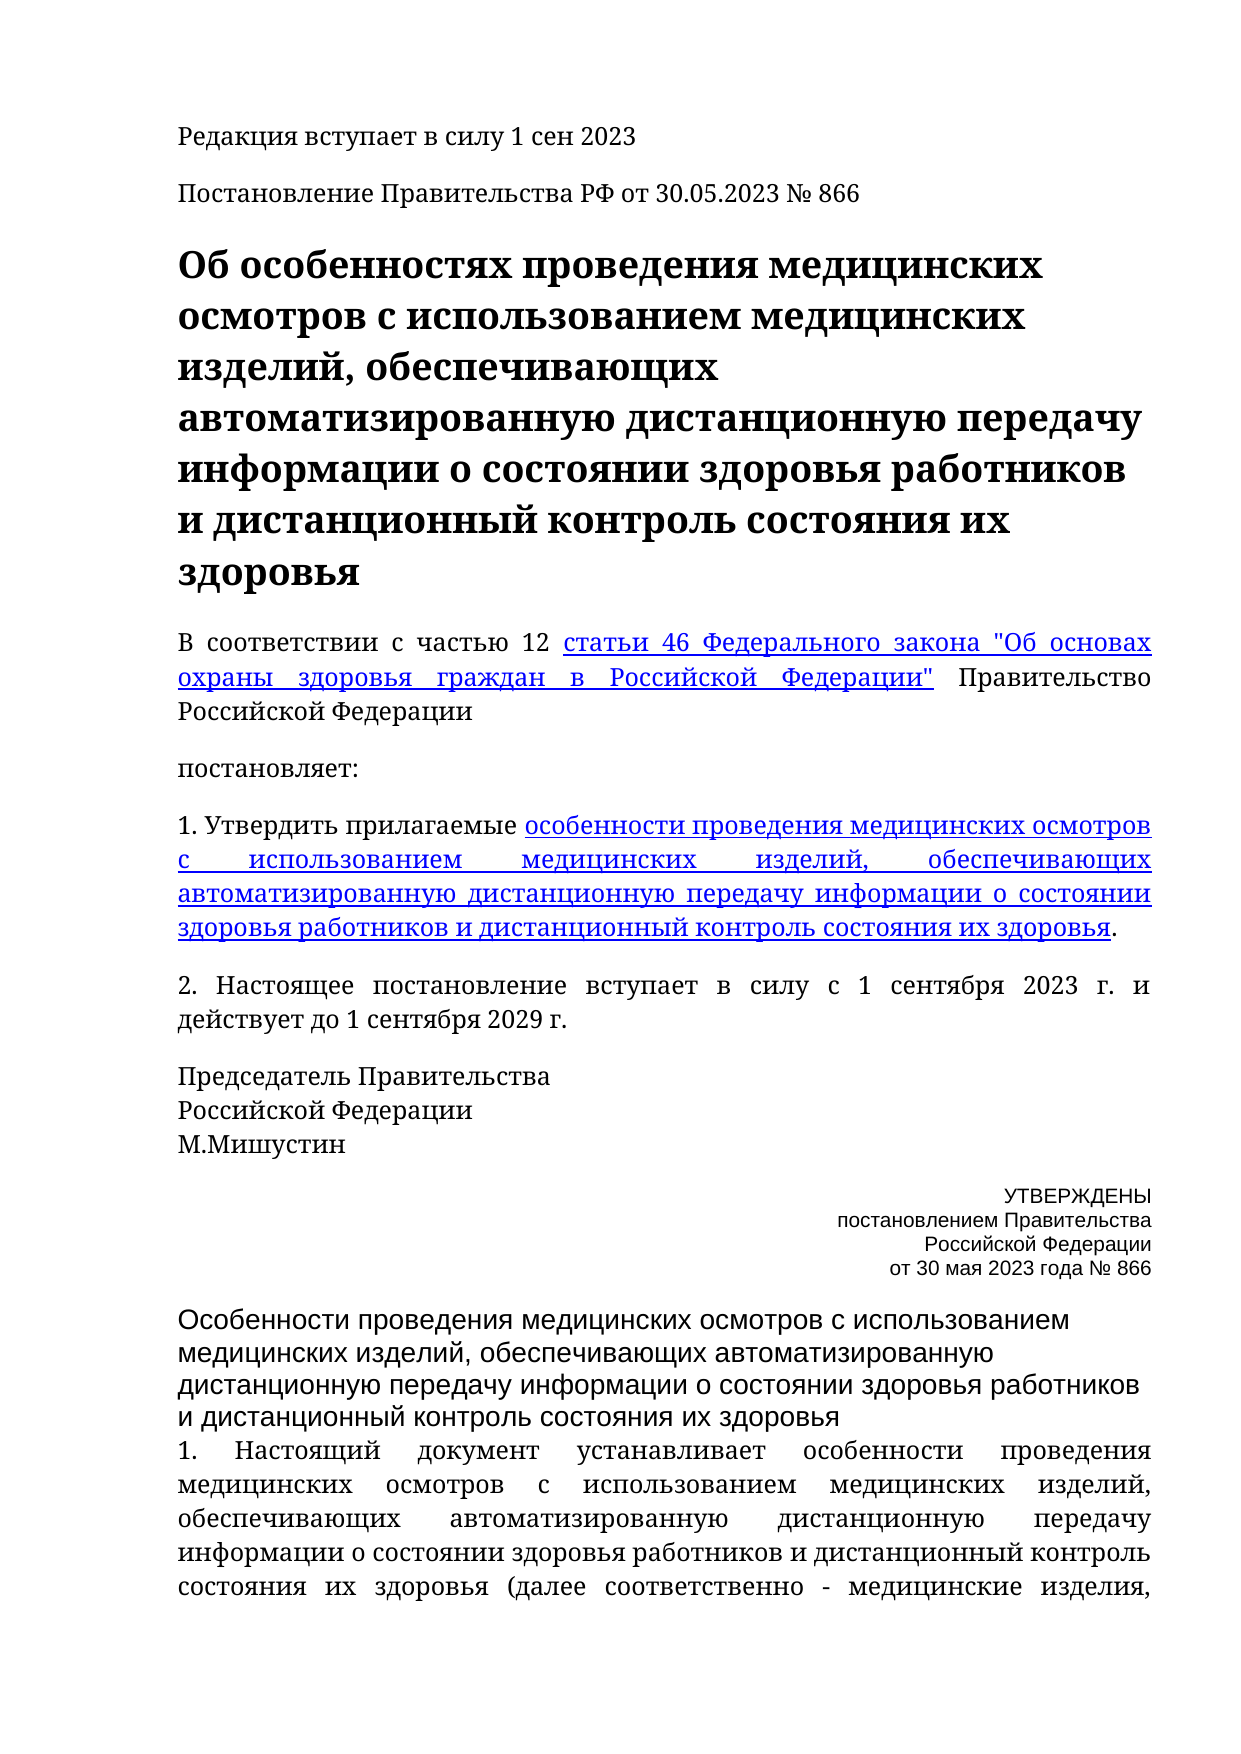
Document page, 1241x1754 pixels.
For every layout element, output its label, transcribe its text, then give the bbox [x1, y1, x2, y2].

text УТВЕРЖДЕНЫ постановлением Правительства Российской Федерации от 30 мая 2023 года № 866 [177, 1184, 1152, 1280]
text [177, 1433, 1152, 1603]
text Постановление Правительства РФ от 30.05.2023 № 866 [177, 175, 1152, 209]
text 1. Утвердить прилагаемые особенности проведения медицинских осмотров с использованием медицинских изделий, обеспечивающих автоматизированную дистанционную передачу информации о состоянии здоровья работников и дистанционный контроль состояния их здоровья. [177, 808, 1152, 871]
text 1. Утвердить прилагаемые особенности проведения медицинских осмотров с использованием медицинских изделий, обеспечивающих автоматизированную дистанционную передачу информации о состоянии здоровья работников и дистанционный контроль состояния их здоровья. [177, 906, 1152, 944]
text 2. Настоящее постановление вступает в силу с 1 сентября 2023 г. и действует до 1 сентября 2029 г. [177, 967, 1152, 1035]
text Редакция вступает в силу 1 сен 2023 [177, 118, 1152, 152]
subtitle Об особенностях проведения медицинских осмотров с использованием медицинских изделий, обеспечивающих автоматизированную дистанционную передачу информации о состоянии здоровья работников и дистанционный контроль состояния их здоровья [177, 239, 1152, 596]
text постановляет: [177, 751, 1152, 784]
text Особенности проведения медицинских осмотров с использованием медицинских изделий, обеспечивающих автоматизированную дистанционную передачу информации о состоянии здоровья работников и дистанционный контроль состояния их здоровья [177, 1303, 1152, 1433]
text Председатель Правительства Российской Федерации М.Мишустин [177, 1059, 1152, 1161]
text В соответствии с частью 12 статьи 46 Федерального закона "Об основах охраны здоровья граждан в Российской Федерации" Правительство Российской Федерации [177, 625, 1152, 727]
text 1. Утвердить прилагаемые особенности проведения медицинских осмотров с использованием медицинских изделий, обеспечивающих автоматизированную дистанционную передачу информации о состоянии здоровья работников и дистанционный контроль состояния их здоровья. [177, 872, 1152, 905]
